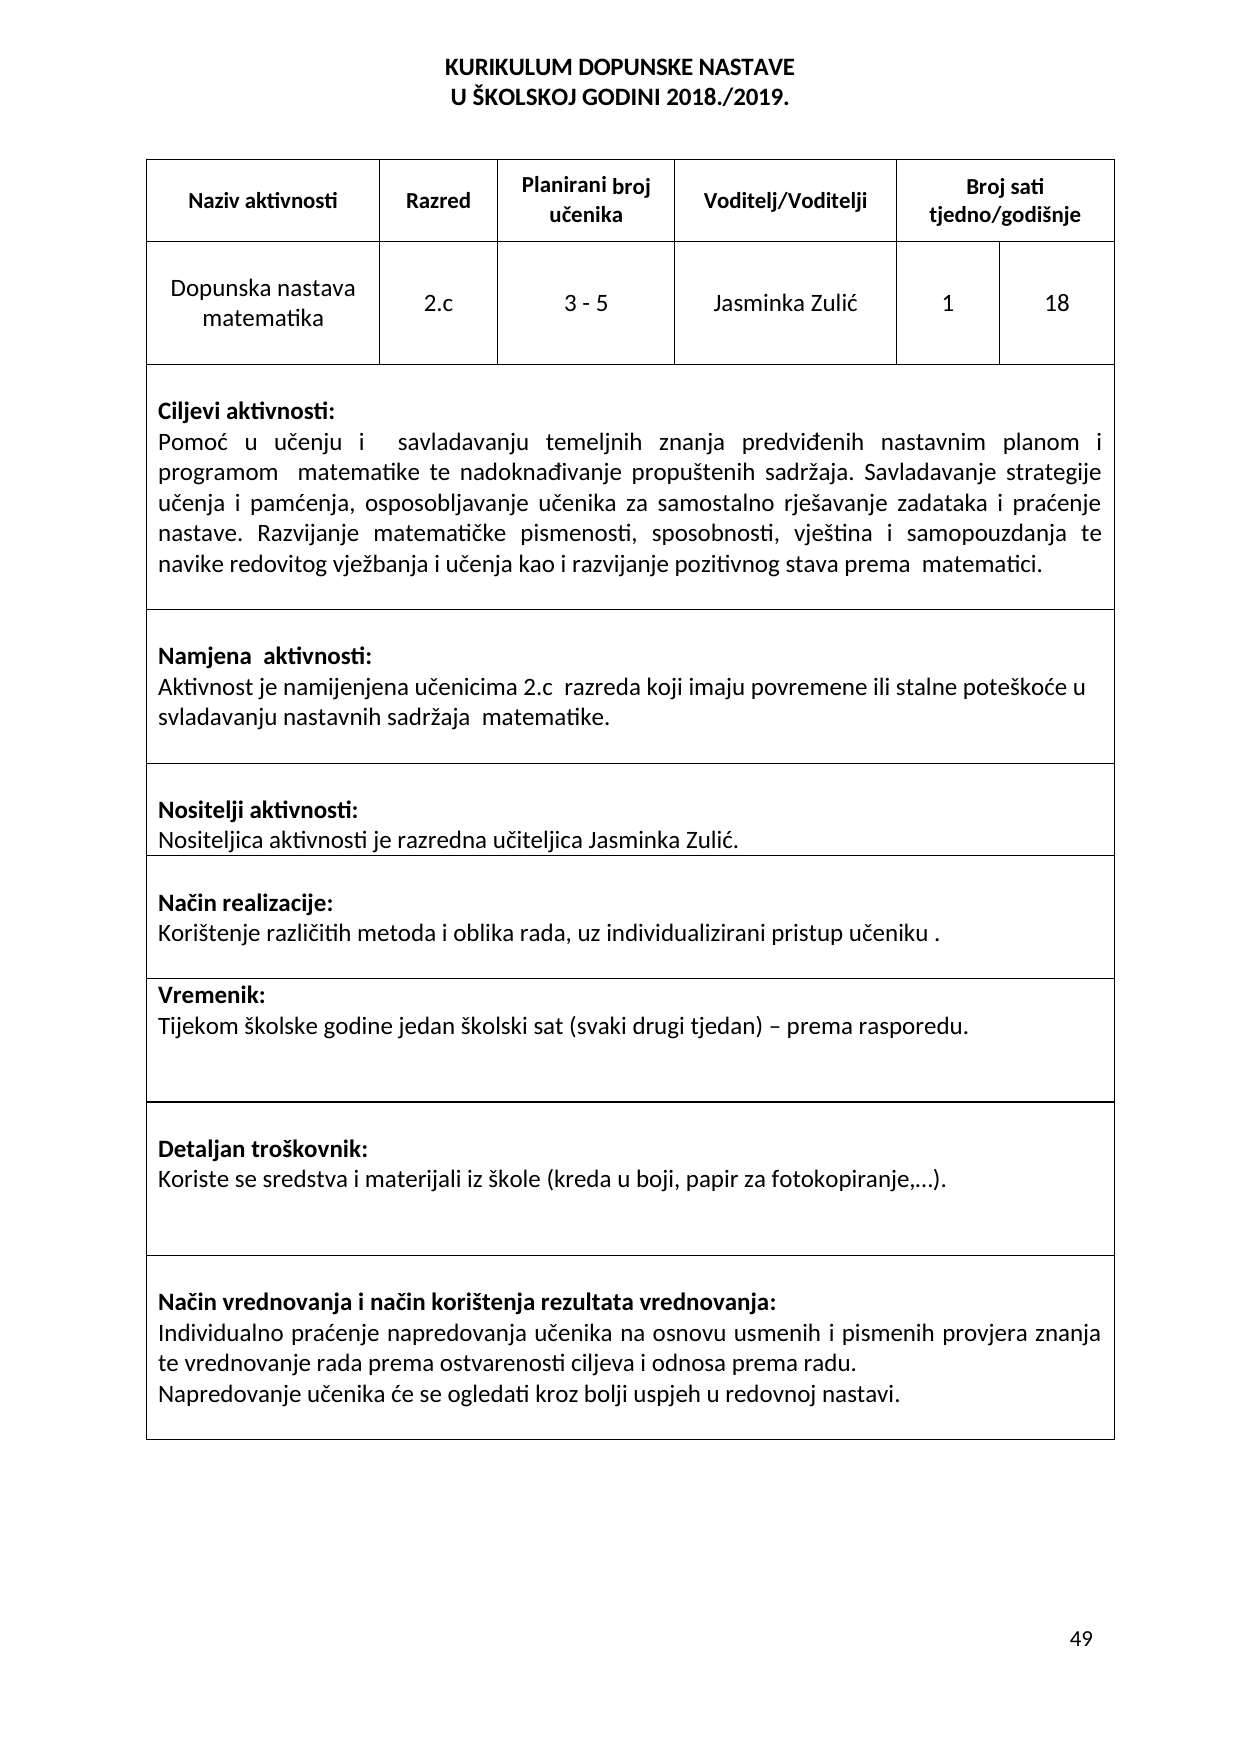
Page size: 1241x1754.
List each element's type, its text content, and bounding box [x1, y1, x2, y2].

table_cell Ciljevi aktivnosti: Pomoć u učenju i savladavanju temeljnih znanja predviđenih nastavnim planom i programom matematike te nadoknađivanje propuštenih sadržaja. Savladavanje strategije učenja i pamćenja, osposobljavanje učenika za samostalno rješavanje zadataka i praćenje nastave. Razvijanje matematičke pismenosti, sposobnosti, vještina i samopouzdanja te navike redovitog vježbanja i učenja kao i razvijanje pozitivnog stava prema matematici. [147, 365, 1114, 609]
table_cell Jasminka Zulić [675, 242, 896, 364]
table_cell Nositelji aktivnosti: Nositeljica aktivnosti je razredna učiteljica Jasminka Zulić. [147, 764, 1114, 855]
table_cell Detaljan troškovnik: Koriste se sredstva i materijali iz škole (kreda u boji, papir za fotokopiranje,…). [147, 1103, 1114, 1255]
table_cell 3 - 5 [498, 242, 674, 364]
table_header Naziv aktivnosti [147, 160, 379, 241]
table_cell Vremenik: Tijekom školske godine jedan školski sat (svaki drugi tjedan) – prema rasporedu. [147, 979, 1114, 1101]
table_cell Namjena aktivnosti: Aktivnost je namijenjena učenicima 2.c razreda koji imaju povremene ili stalne poteškoće u svladavanju nastavnih sadržaja matematike. [147, 610, 1114, 762]
table_cell Način realizacije: Korištenje različitih metoda i oblika rada, uz individualizirani pristup učeniku . [147, 856, 1114, 978]
table_header Voditelj/Voditelji [675, 160, 896, 241]
table_cell Način vrednovanja i način korištenja rezultata vrednovanja: Individualno praćenje napredovanja učenika na osnovu usmenih i pismenih provjera znanja te vrednovanje rada prema ostvarenosti ciljeva i odnosa prema radu. Napredovanje učenika će se ogledati kroz bolji uspjeh u redovnoj nastavi. [147, 1256, 1114, 1439]
table_header Planirani broj učenika [498, 160, 674, 241]
table_cell 18 [1000, 242, 1114, 364]
table_header Broj sati tjedno/godišnje [897, 160, 1114, 241]
table_header Razred [380, 160, 497, 241]
table_cell 2.c [380, 242, 497, 364]
text U ŠKOLSKOJ GODINI 2018./2019. [148, 81, 1093, 112]
table_cell Dopunska nastava matematika [147, 242, 379, 364]
text KURIKULUM DOPUNSKE NASTAVE [148, 51, 1093, 81]
table_cell 1 [897, 242, 999, 364]
